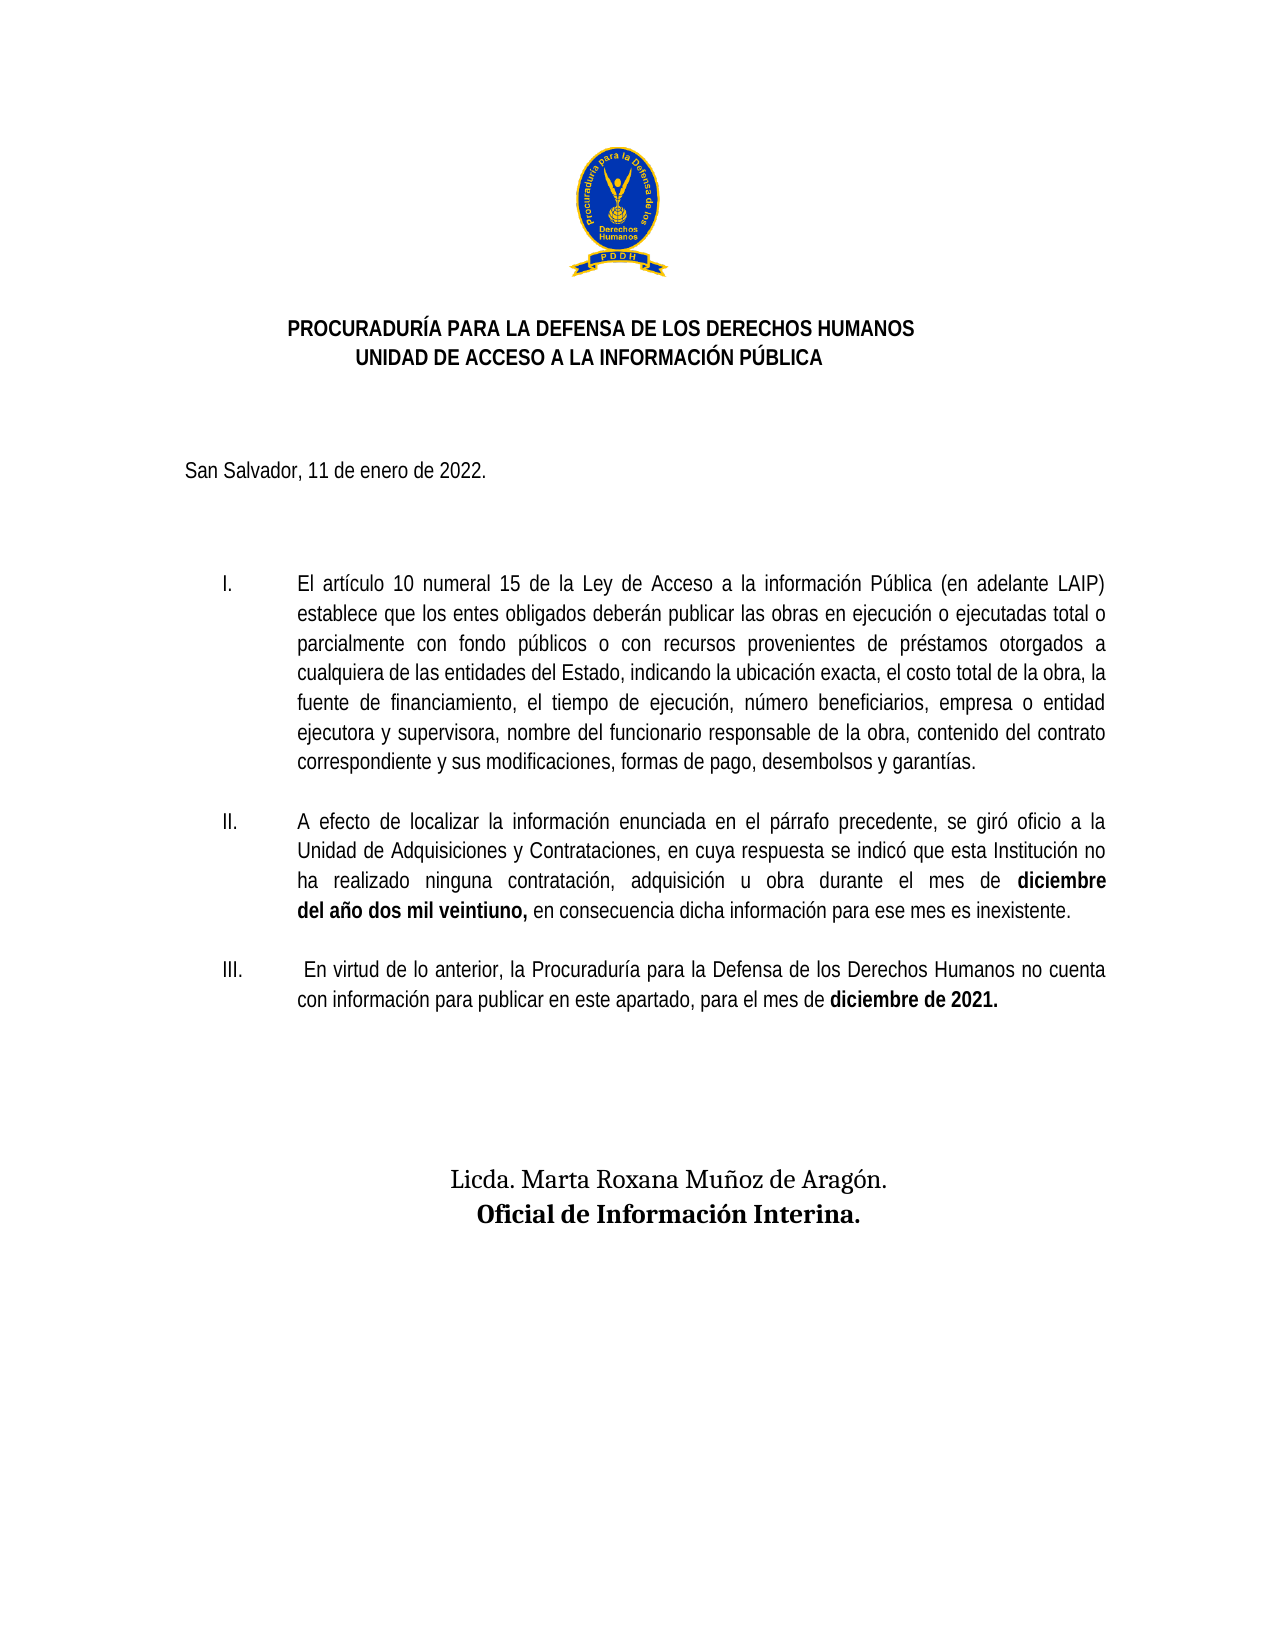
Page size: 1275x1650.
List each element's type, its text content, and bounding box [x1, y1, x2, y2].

list A efecto de localizar la información enunciada en el párrafo precedente, se giró oficio a la Unidad de Adquisiciones y Contrataciones, en cuya respuesta se indicó que esta Institución no ha realizado ninguna contratación, adquisición u obra durante el mes de diciembre del año dos mil veintiuno, en consecuencia dicha información para ese mes es inexistente. [222, 808, 1106, 923]
list En virtud de lo anterior, la Procuraduría para la Defensa de los Derechos Humanos no cuenta con información para publicar en este apartado, para el mes de diciembre de 2021. [222, 956, 1106, 1012]
list Oficial de Información Interina. [230, 1199, 1108, 1230]
list Licda. Marta Roxana Muñoz de Aragón. [230, 1164, 1108, 1195]
list El artículo 10 numeral 15 de la Ley de Acceso a la información Pública (en adelante LAIP) establece que los entes obligados deberán publicar las obras en ejecución o ejecutadas total o parcialmente con fondo públicos o con recursos provenientes de préstamos otorgados a cualquiera de las entidades del Estado, indicando la ubicación exacta, el costo total de la obra, la fuente de financiamiento, el tiempo de ejecución, número beneficiarios, empresa o entidad ejecutora y supervisora, nombre del funcionario responsable de la obra, contenido del contrato correspondiente y sus modificaciones, formas de pago, desembolsos y garantías. [222, 570, 1106, 775]
text San Salvador, 11 de enero de 2022. [184, 457, 1108, 483]
picture [568, 147, 669, 277]
text PROCURADURÍA PARA LA DEFENSA DE LOS DERECHOS HUMANOS [287, 315, 1108, 342]
text UNIDAD DE ACCESO A LA INFORMACIÓN PÚBLICA [287, 344, 1108, 370]
